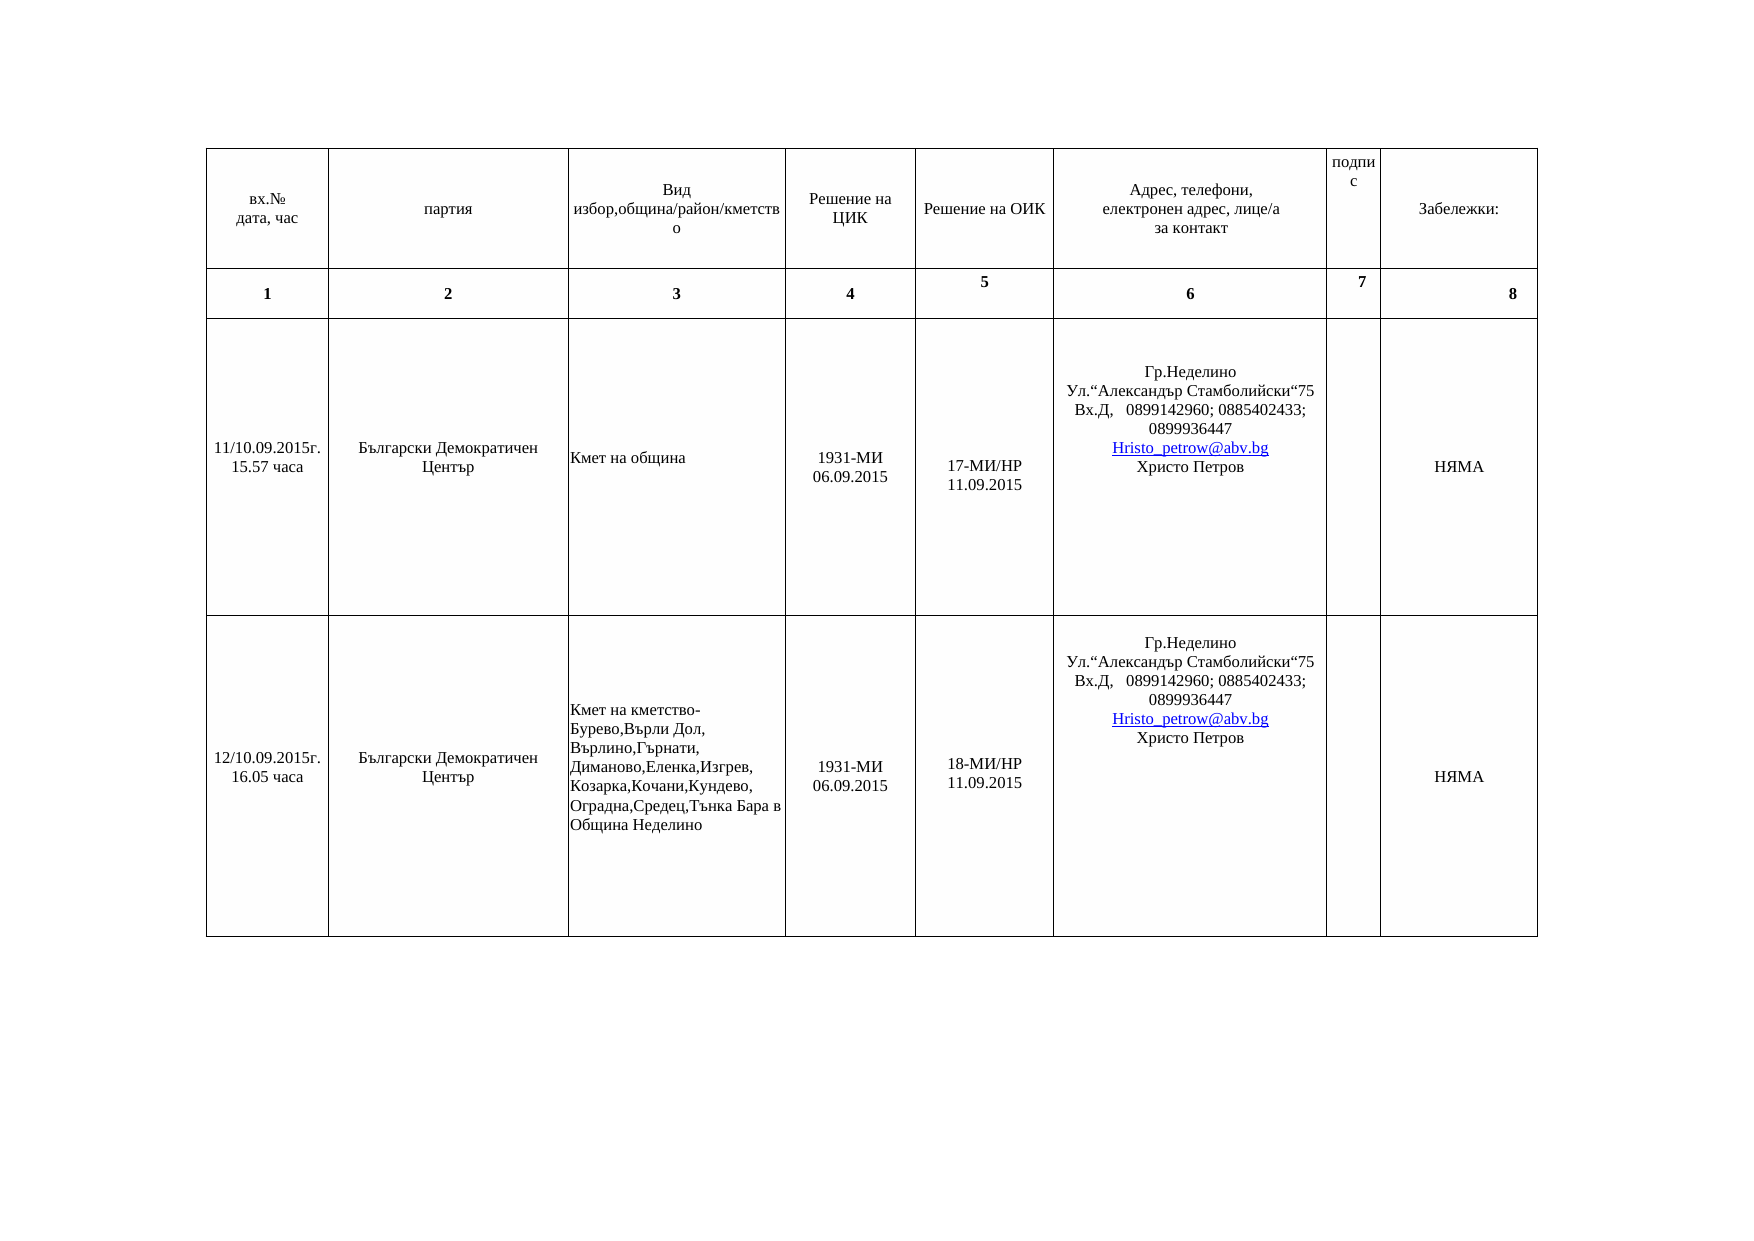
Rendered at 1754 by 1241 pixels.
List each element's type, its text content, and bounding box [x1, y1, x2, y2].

table_header Решение на ЦИК [786, 149, 915, 268]
table_cell 12/10.09.2015г. 16.05 часа [207, 616, 328, 936]
table_cell 11/10.09.2015г. 15.57 часа [207, 319, 328, 615]
table_cell 17-МИ/НР 11.09.2015 [916, 319, 1053, 615]
table_cell Гр.Неделино Ул.“Александър Стамболийски“75 Вх.Д, 0899142960; 0885402433; 0899936447 Hristo_petrow@abv.bg Христо Петров [1054, 616, 1326, 936]
table_cell 5 [916, 269, 1053, 317]
table_header подпис [1327, 149, 1380, 268]
table_cell 3 [569, 269, 785, 317]
table_cell 2 [329, 269, 568, 317]
table_cell 8 [1381, 269, 1537, 317]
table_cell НЯМА [1381, 319, 1537, 615]
table_cell 18-МИ/НР 11.09.2015 [916, 616, 1053, 936]
table_header Решение на ОИК [916, 149, 1053, 268]
table_cell Кмет на община [569, 319, 785, 615]
table_header партия [329, 149, 568, 268]
table_cell 7 [1327, 269, 1380, 317]
table_cell 1931-МИ 06.09.2015 [786, 319, 915, 615]
table_cell НЯМА [1381, 616, 1537, 936]
table_cell Български Демократичен Център [329, 319, 568, 615]
table_cell Български Демократичен Център [329, 616, 568, 936]
table_header Вид избор,община/район/кметство [569, 149, 785, 268]
table_cell [1327, 616, 1380, 936]
table_cell 6 [1054, 269, 1326, 317]
table_cell 1931-МИ 06.09.2015 [786, 616, 915, 936]
table_cell Кмет на кметство-Бурево,Върли Дол, Върлино,Гърнати, Диманово,Еленка,Изгрев, Козарка,Кочани,Кундево, Оградна,Средец,Тънка Бара в Община Неделино [569, 616, 785, 936]
table_header Адрес, телефони, eлектронен адрес, лице/а за контакт [1054, 149, 1326, 268]
table_header Забележки: [1381, 149, 1537, 268]
table_cell 4 [786, 269, 915, 317]
table_cell [1327, 319, 1380, 615]
table_header вх.№ дата, час [207, 149, 328, 268]
table_cell Гр.Неделино Ул.“Александър Стамболийски“75 Вх.Д, 0899142960; 0885402433; 0899936447 Hristo_petrow@abv.bg Христо Петров [1054, 319, 1326, 615]
table_cell 1 [207, 269, 328, 317]
